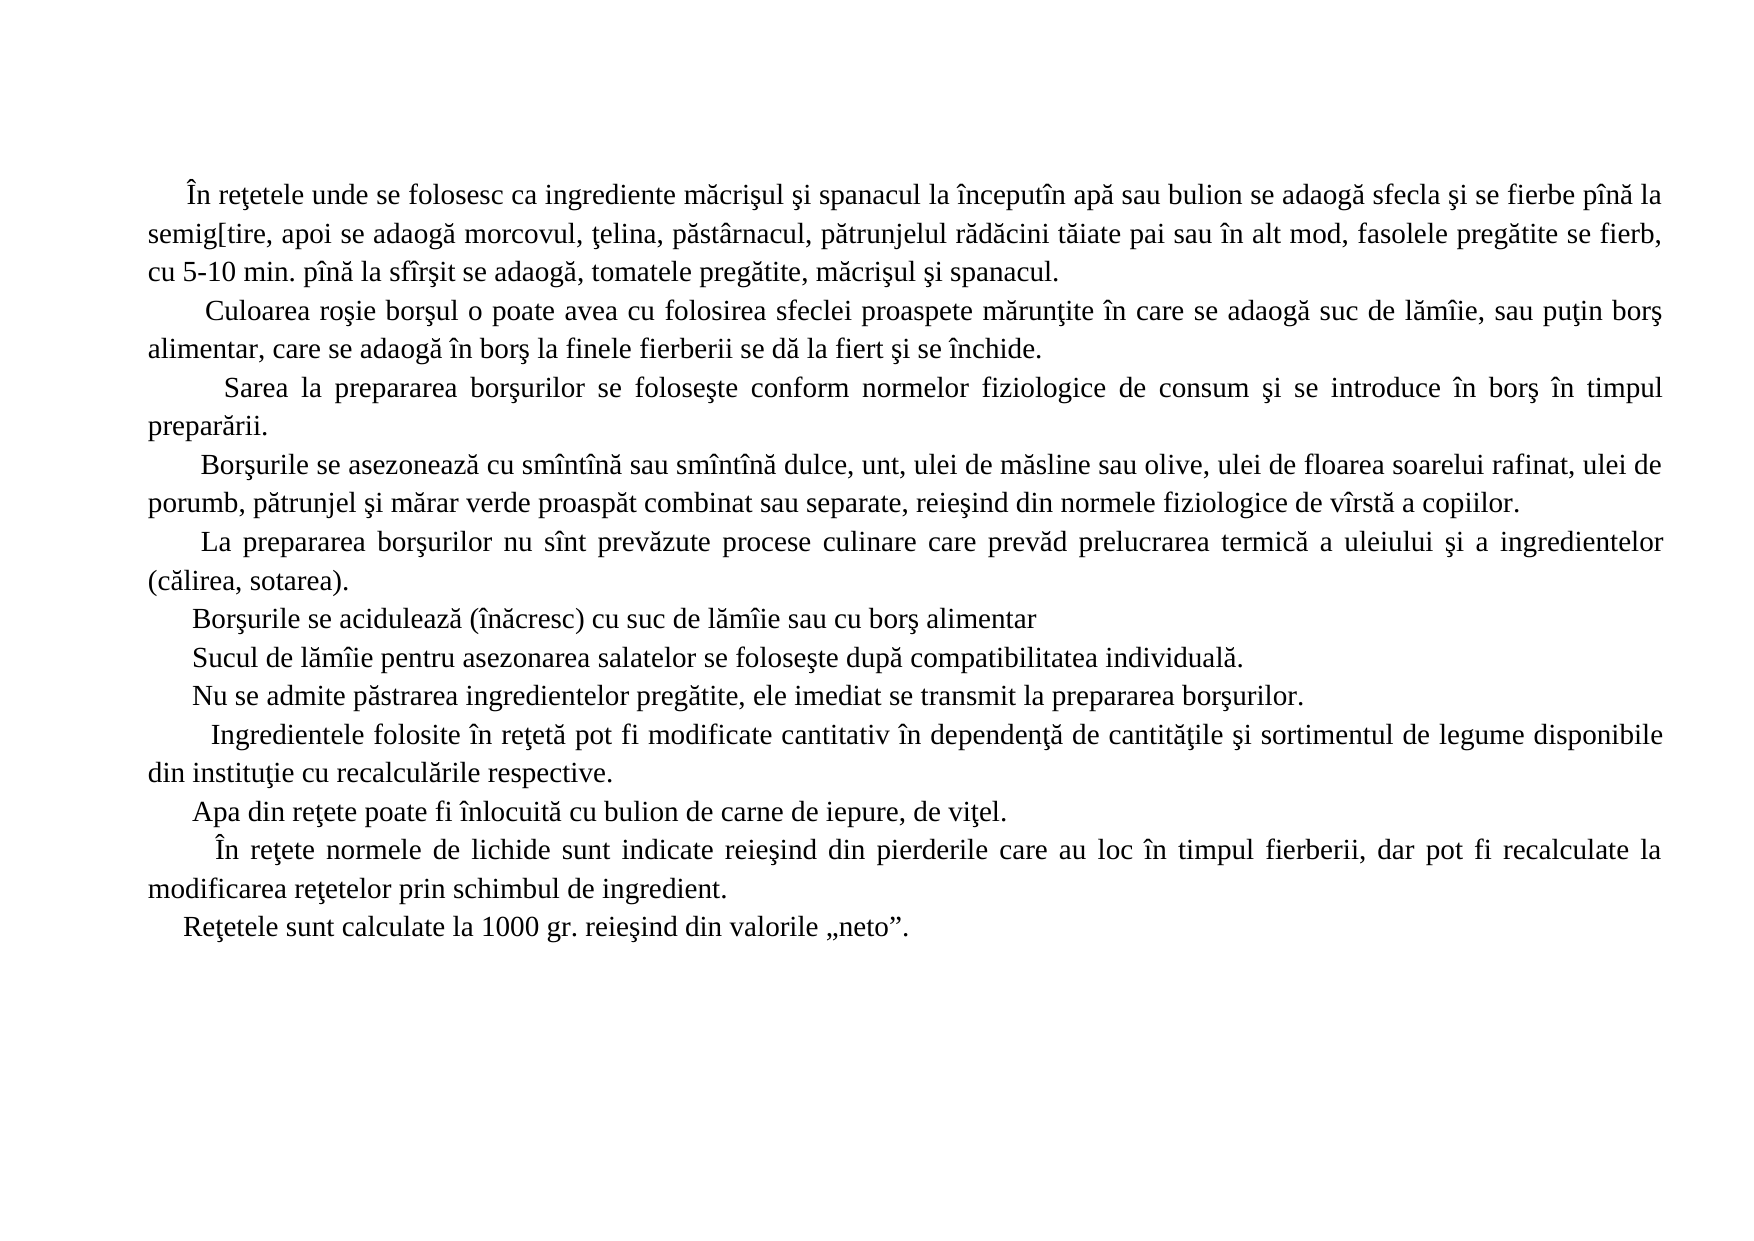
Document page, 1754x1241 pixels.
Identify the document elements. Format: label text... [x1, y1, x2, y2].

text Sucul de lămîie pentru asezonarea salatelor se foloseşte după compatibilitatea individuală. [148, 640, 1665, 673]
text În reţetele unde se folosesc ca ingrediente măcrişul şi spanacul la începutîn apă sau bulion se adaogă sfecla şi se fierbe pînă la semig[tire, apoi se adaogă morcovul, ţelina, păstârnacul, pătrunjelul rădăcini tăiate pai sau în alt mod, fasolele pregătite se fierb, cu 5-10 min. pînă la sfîrşit se adaogă, tomatele pregătite, măcrişul şi spanacul. [148, 177, 1665, 288]
text Reţetele sunt calculate la 1000 gr. reieşind din valorile „neto”. [17, 909, 1709, 943]
text La prepararea borşurilor nu sînt prevăzute procese culinare care prevăd prelucrarea termică a uleiului şi a ingredientelor (călirea, sotarea). [148, 524, 1665, 596]
text Sarea la prepararea borşurilor se foloseşte conform normelor fiziologice de consum şi se introduce în borş în timpul preparării. [148, 370, 1665, 442]
text Borşurile se acidulează (înăcresc) cu suc de lămîie sau cu borş alimentar [148, 601, 1665, 635]
text Borşurile se asezonează cu smîntînă sau smîntînă dulce, unt, ulei de măsline sau olive, ulei de floarea soarelui rafinat, ulei de porumb, pătrunjel şi mărar verde proaspăt combinat sau separate, reieşind din normele fiziologice de vîrstă a copiilor. [148, 447, 1665, 519]
text Culoarea roşie borşul o poate avea cu folosirea sfeclei proaspete mărunţite în care se adaogă suc de lămîie, sau puţin borş alimentar, care se adaogă în borş la finele fierberii se dă la fiert şi se închide. [148, 293, 1665, 365]
text Apa din reţete poate fi înlocuită cu bulion de carne de iepure, de viţel. [148, 794, 1665, 827]
text Nu se admite păstrarea ingredientelor pregătite, ele imediat se transmit la prepararea borşurilor. [148, 678, 1665, 712]
text În reţete normele de lichide sunt indicate reieşind din pierderile care au loc în timpul fierberii, dar pot fi recalculate la modificarea reţetelor prin schimbul de ingredient. [148, 832, 1665, 904]
text Ingredientele folosite în reţetă pot fi modificate cantitativ în dependenţă de cantităţile şi sortimentul de legume disponibile din instituţie cu recalculările respective. [148, 717, 1665, 789]
